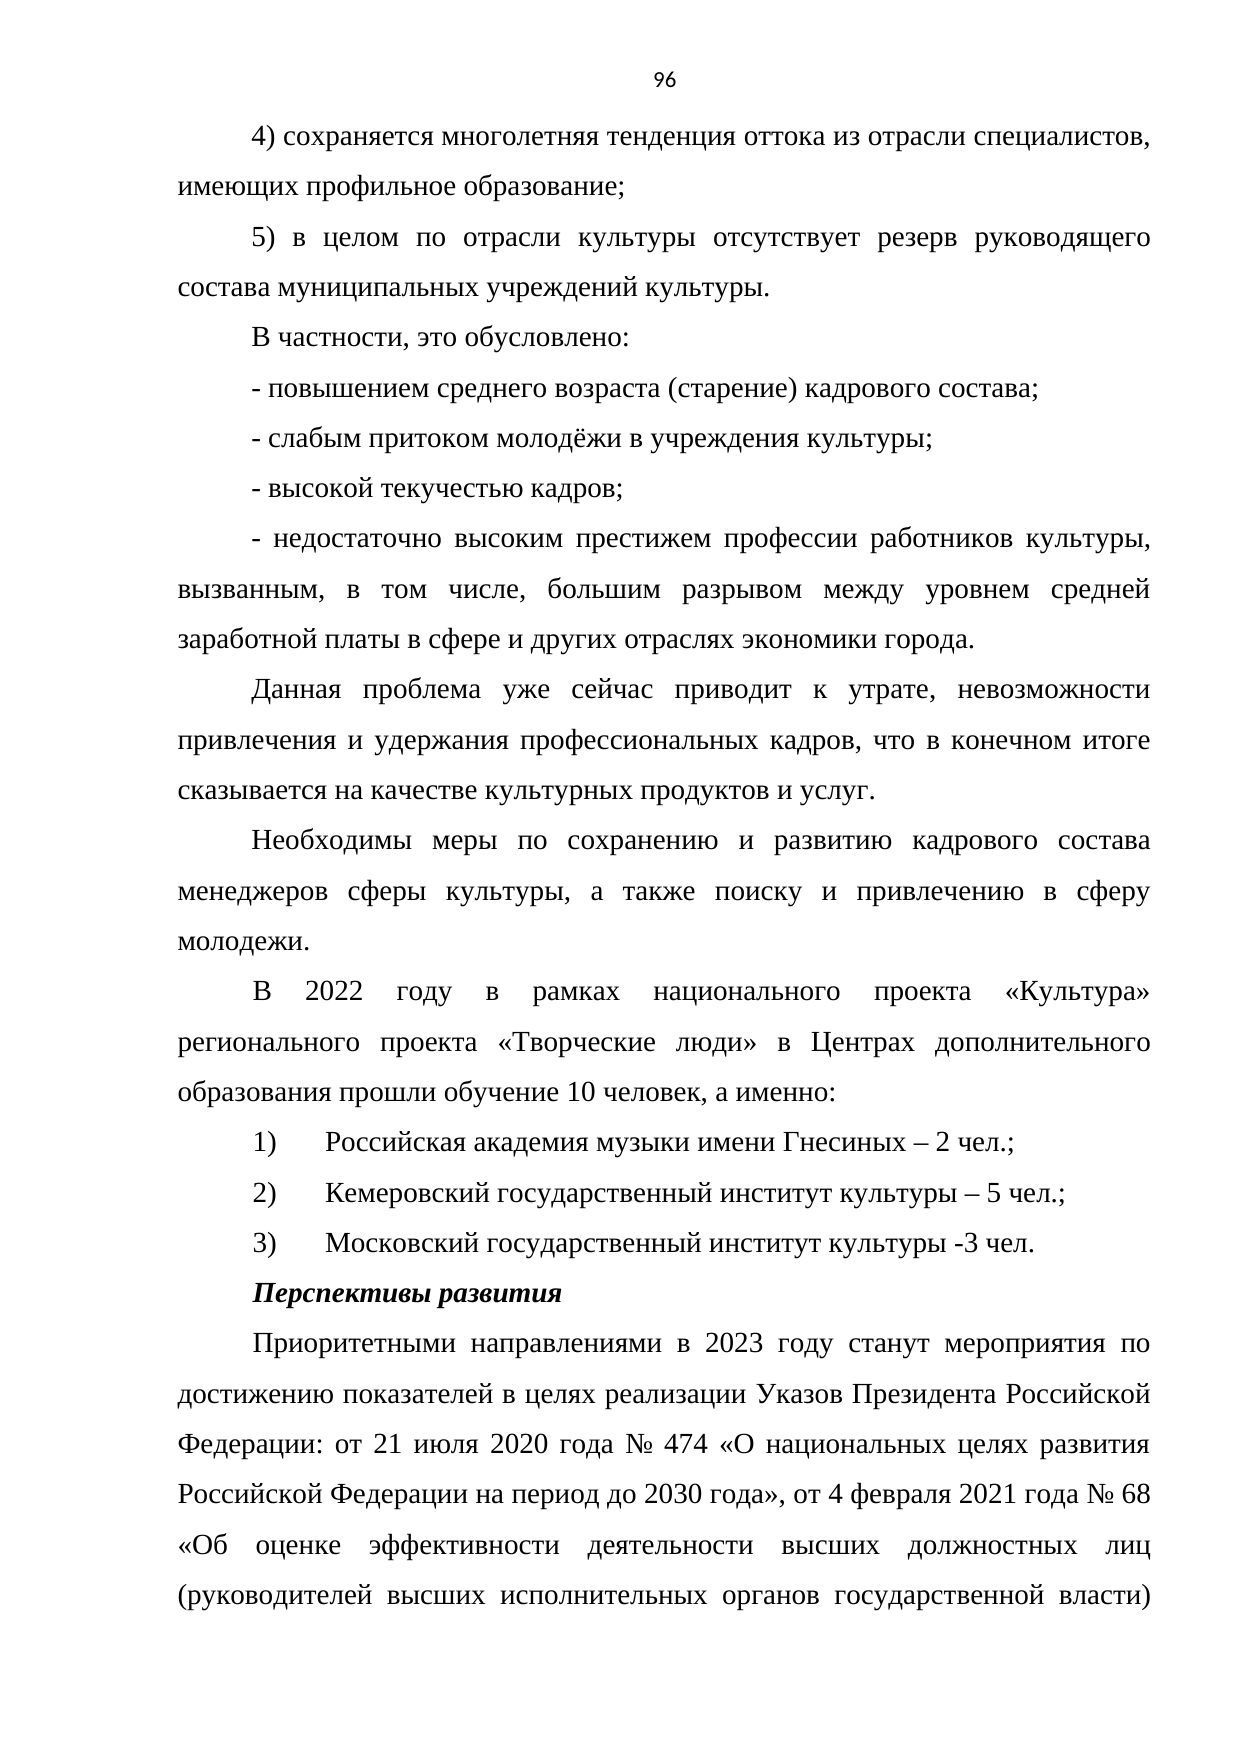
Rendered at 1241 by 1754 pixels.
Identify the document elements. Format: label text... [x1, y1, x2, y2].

text - повышением среднего возраста (старение) кадрового состава; [177, 370, 1152, 403]
text 1) Российская академия музыки имени Гнесиных – 2 чел.; [177, 1124, 1152, 1158]
text 4) сохраняется многолетняя тенденция оттока из отрасли специалистов, имеющих профильное образование; [177, 118, 1152, 202]
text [177, 1326, 1152, 1611]
text - недостаточно высоким престижем профессии работников культуры, вызванным, в том числе, большим разрывом между уровнем средней заработной платы в сфере и других отраслях экономики города. [177, 521, 1152, 655]
text В 2022 году в рамках национального проекта «Культура» регионального проекта «Творческие люди» в Центрах дополнительного образования прошли обучение 10 человек, а именно: [177, 973, 1152, 1108]
text - слабым притоком молодёжи в учреждения культуры; [177, 420, 1152, 453]
text Данная проблема уже сейчас приводит к утрате, невозможности привлечения и удержания профессиональных кадров, что в конечном итоге сказывается на качестве культурных продуктов и услуг. [177, 672, 1152, 806]
text Перспективы развития [177, 1275, 1152, 1309]
text 5) в целом по отрасли культуры отсутствует резерв руководящего состава муниципальных учреждений культуры. [177, 219, 1152, 303]
text - высокой текучестью кадров; [177, 470, 1152, 504]
text В частности, это обусловлено: [177, 319, 1152, 353]
text 3) Московский государственный институт культуры -3 чел. [177, 1225, 1152, 1258]
text Необходимы меры по сохранению и развитию кадрового состава менеджеров сферы культуры, а также поиску и привлечению в сферу молодежи. [177, 822, 1152, 957]
text 2) Кемеровский государственный институт культуры – 5 чел.; [177, 1175, 1152, 1208]
